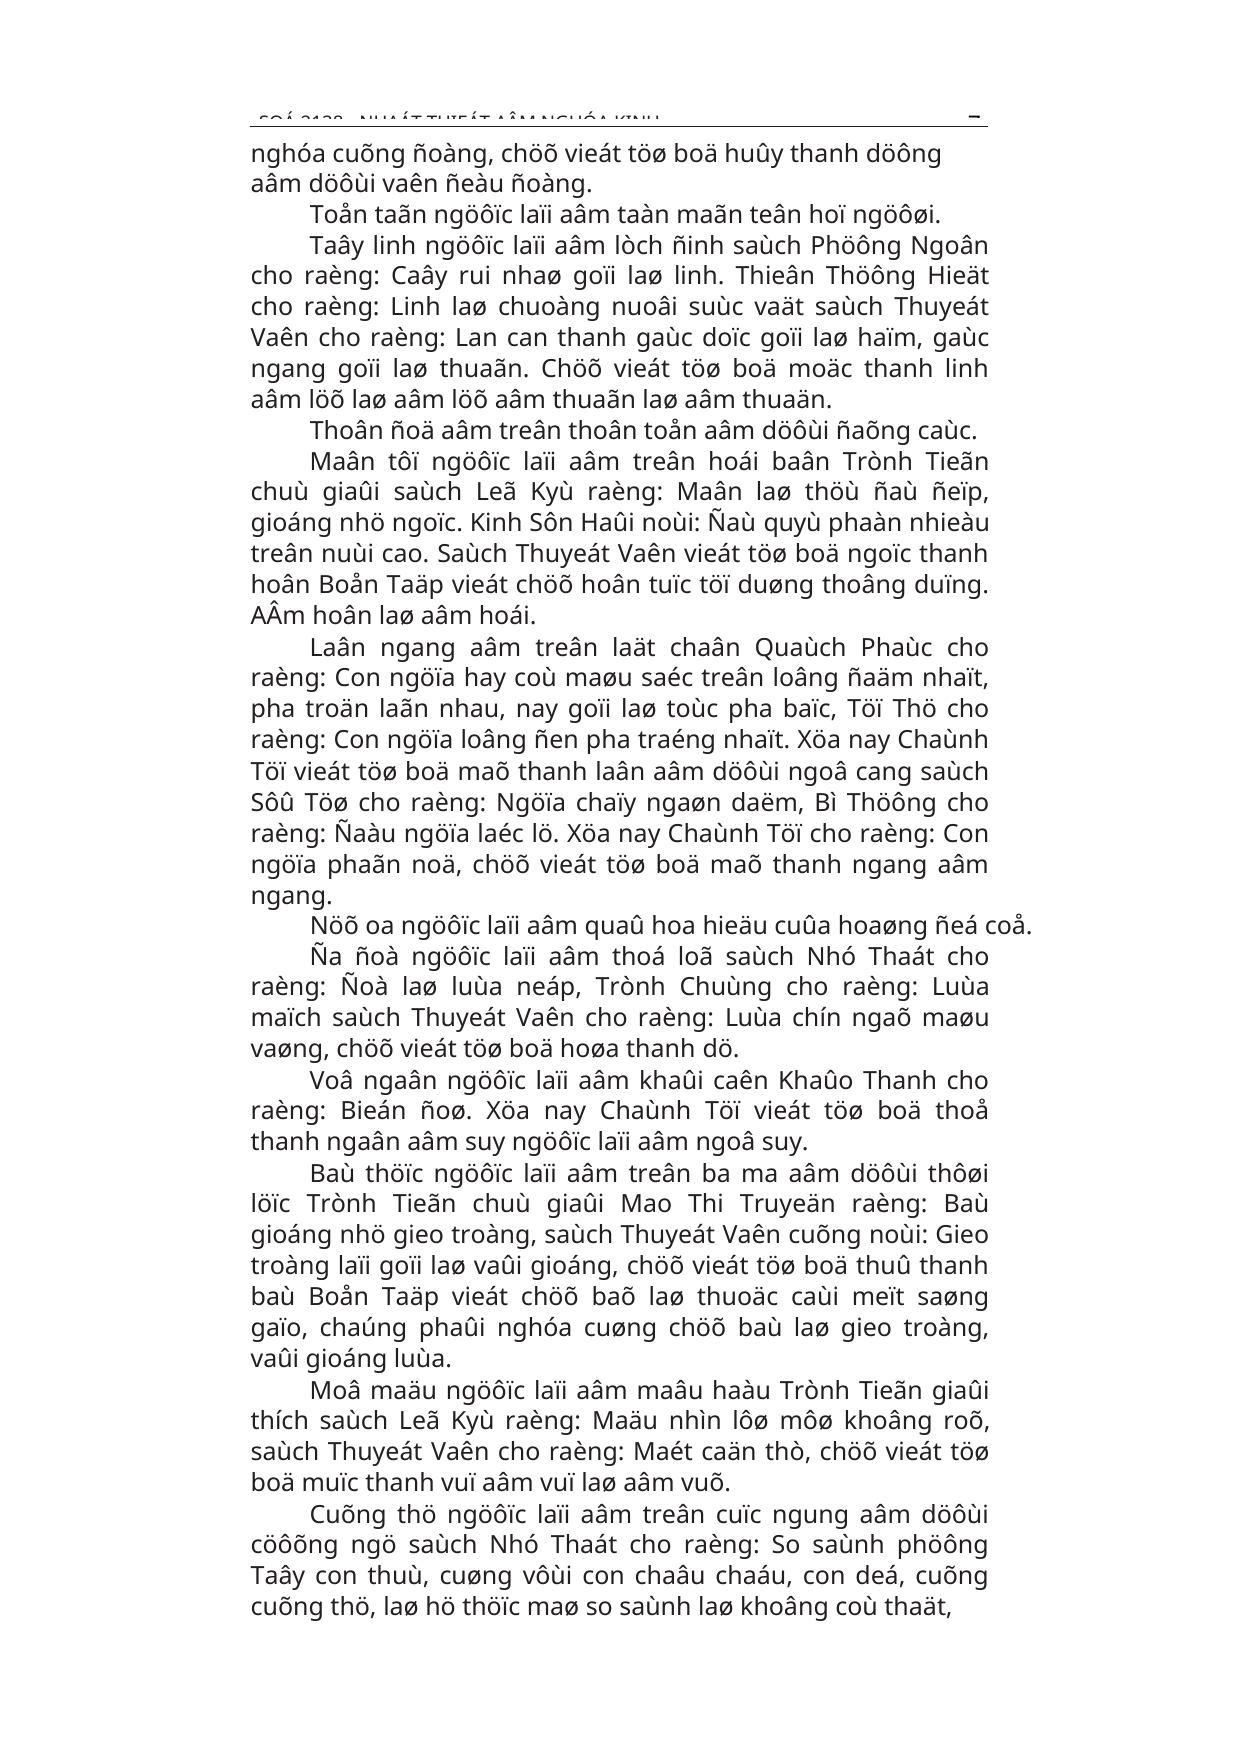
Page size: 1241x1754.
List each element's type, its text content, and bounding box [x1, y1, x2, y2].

text Baù thöïc ngöôïc laïi aâm treân ba ma aâm döôùi thôøi löïc Trònh Tieãn chuù giaûi Mao Thi Truyeän raèng: Baù gioáng nhö gieo troàng, saùch Thuyeát Vaên cuõng noùi: Gieo troàng laïi goïi laø vaûi gioáng, chöõ vieát töø boä thuû thanh baù Boån Taäp vieát chöõ baõ laø thuoäc caùi meït saøng gaïo, chaúng phaûi nghóa cuøng chöõ baù laø gieo troàng, vaûi gioáng luùa. [250, 1158, 990, 1375]
text nghóa cuõng ñoàng, chöõ vieát töø boä huûy thanh döông aâm döôùi vaên ñeàu ñoàng. [250, 138, 997, 200]
text Toån taãn ngöôïc laïi aâm taàn maãn teân hoï ngöôøi. [309, 200, 1065, 229]
text Taây linh ngöôïc laïi aâm lòch ñinh saùch Phöông Ngoân cho raèng: Caây rui nhaø goïi laø linh. Thieân Thöông Hieät cho raèng: Linh laø chuoàng nuoâi suùc vaät saùch Thuyeát Vaên cho raèng: Lan can thanh gaùc doïc goïi laø haïm, gaùc ngang goïi laø thuaãn. Chöõ vieát töø boä moäc thanh linh aâm löõ laø aâm löõ aâm thuaãn laø aâm thuaän. [250, 230, 990, 416]
text Laân ngang aâm treân laät chaân Quaùch Phaùc cho raèng: Con ngöïa hay coù maøu saéc treân loâng ñaäm nhaït, pha troän laãn nhau, nay goïi laø toùc pha baïc, Töï Thö cho raèng: Con ngöïa loâng ñen pha traéng nhaït. Xöa nay Chaùnh Töï vieát töø boä maõ thanh laân aâm döôùi ngoâ cang saùch Sôû Töø cho raèng: Ngöïa chaïy ngaøn daëm, Bì Thöông cho raèng: Ñaàu ngöïa laéc lö. Xöa nay Chaùnh Töï cho raèng: Con ngöïa phaãn noä, chöõ vieát töø boä maõ thanh ngang aâm ngang. [250, 632, 990, 911]
text Nöõ oa ngöôïc laïi aâm quaû hoa hieäu cuûa hoaøng ñeá coå. [309, 911, 1065, 940]
text Thoân ñoä aâm treân thoân toån aâm döôùi ñaõng caùc. [309, 416, 1065, 445]
text Voâ ngaân ngöôïc laïi aâm khaûi caên Khaûo Thanh cho raèng: Bieán ñoø. Xöa nay Chaùnh Töï vieát töø boä thoå thanh ngaân aâm suy ngöôïc laïi aâm ngoâ suy. [250, 1065, 990, 1158]
text Cuõng thö ngöôïc laïi aâm treân cuïc ngung aâm döôùi cöôõng ngö saùch Nhó Thaát cho raèng: So saùnh phöông Taây con thuù, cuøng vôùi con chaâu chaáu, con deá, cuõng cuõng thö, laø hö thöïc maø so saùnh laø khoâng coù thaät, [250, 1499, 990, 1623]
text Maân tôï ngöôïc laïi aâm treân hoái baân Trònh Tieãn chuù giaûi saùch Leã Kyù raèng: Maân laø thöù ñaù ñeïp, gioáng nhö ngoïc. Kinh Sôn Haûi noùi: Ñaù quyù phaàn nhieàu treân nuùi cao. Saùch Thuyeát Vaên vieát töø boä ngoïc thanh hoân Boån Taäp vieát chöõ hoân tuïc töï duøng thoâng duïng. AÂm hoân laø aâm hoái. [250, 446, 990, 632]
text Ña ñoà ngöôïc laïi aâm thoá loã saùch Nhó Thaát cho raèng: Ñoà laø luùa neáp, Trònh Chuùng cho raèng: Luùa maïch saùch Thuyeát Vaên cho raèng: Luùa chín ngaõ maøu vaøng, chöõ vieát töø boä hoøa thanh dö. [250, 941, 990, 1065]
text Moâ maäu ngöôïc laïi aâm maâu haàu Trònh Tieãn giaûi thích saùch Leã Kyù raèng: Maäu nhìn lôø môø khoâng roõ, saùch Thuyeát Vaên cho raèng: Maét caän thò, chöõ vieát töø boä muïc thanh vuï aâm vuï laø aâm vuõ. [250, 1375, 990, 1499]
